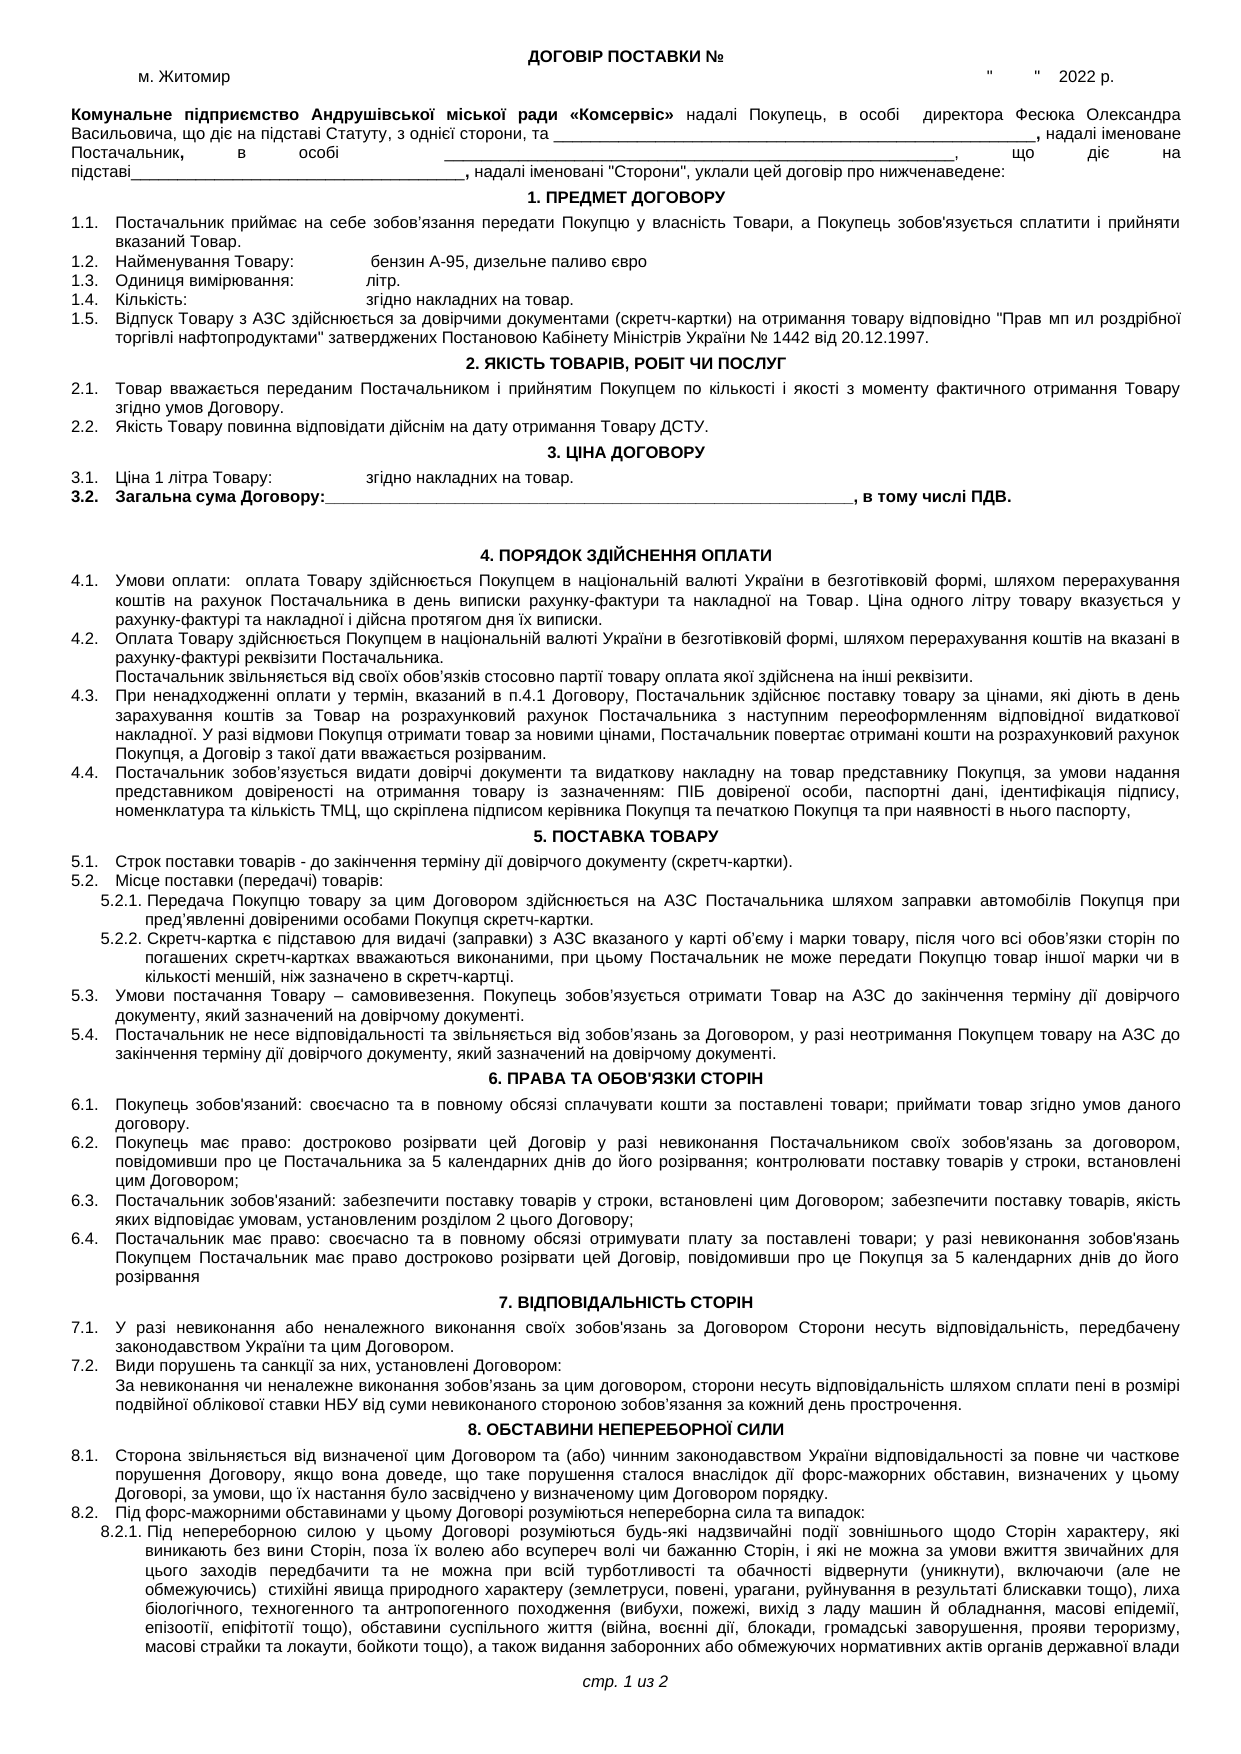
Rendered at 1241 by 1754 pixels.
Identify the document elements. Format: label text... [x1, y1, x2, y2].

list ВІДПОВІДАЛЬНІСТЬ СТОРІН [71, 1292, 1181, 1312]
text ДОГОВІР ПОСТАВКИ № [71, 47, 1181, 66]
list ЦІНА ДОГОВОРУ [71, 443, 1181, 462]
list Найменування Товару: бензин А-95, дизельне паливо євро [71, 251, 1181, 271]
list При ненадходженні оплати у термін, вказаний в п.4.1 Договору, Постачальник здійснює поставку товару за цінами, які діють в день зарахування коштів за Товар на розрахунковий рахунок Постачальника з наступним переоформленням відповідної видаткової накладної. У разі відмови Покупця отримати товар за новими цінами, Постачальник повертає отримані кошти на розрахунковий рахунок Покупця, а Договір з такої дати вважається розірваним. [71, 686, 1181, 763]
list Товар вважається переданим Постачальником і прийнятим Покупцем по кількості і якості з моменту фактичного отримання Товару згідно умов Договору. [71, 379, 1181, 417]
list Кількість: згідно накладних на товар. [71, 290, 1181, 309]
list Одиниця вимірювання: літр. [71, 271, 1181, 290]
list ЯКІСТЬ ТОВАРІВ, РОБІТ ЧИ ПОСЛУГ [71, 353, 1181, 373]
list Строк поставки товарів - до закінчення терміну дії довірчого документу (скретч-картки). [71, 852, 1181, 871]
list ОБСТАВИНИ НЕПЕРЕБОРНОЇ СИЛИ [71, 1420, 1181, 1439]
list Постачальник має право: своєчасно та в повному обсязі отримувати плату за поставлені товари; у разі невиконання зобов'язань Покупцем Постачальник має право достроково розірвати цей Договір, повідомивши про це Покупця за 5 календарних днів до його розірвання [71, 1229, 1181, 1286]
list Під форс-мажорними обставинами у цьому Договорі розуміються непереборна сила та випадок: [71, 1503, 1181, 1522]
list Місце поставки (передачі) товарів: [71, 871, 1181, 890]
list Ціна 1 літра Товару: згідно накладних на товар. [71, 468, 1181, 487]
list Якість Товару повинна відповідати дійснім на дату отримання Товару ДСТУ. [71, 417, 1181, 436]
list Покупець має право: достроково розірвати цей Договір у разі невиконання Постачальником своїх зобов'язань за договором, повідомивши про це Постачальника за 5 календарних днів до його розірвання; контролювати поставку товарів у строки, встановлені цим Договором; [71, 1133, 1181, 1190]
list Постачальник не несе відповідальності та звільняється від зобов’язань за Договором, у разі неотримання Покупцем товару на АЗС до закінчення терміну дії довірчого документу, який зазначений на довірчому документі. [71, 1024, 1181, 1063]
list Умови оплати: оплата Товару здійснюється Покупцем в національній валюті України в безготівковій формі, шляхом перерахування коштів на рахунок Постачальника в день виписки рахунку-фактури та накладної на Товар. Ціна одного літру товару вказується у рахунку-фактурі та накладної і дійсна протягом дня їх виписки. [71, 571, 1181, 629]
list Скретч-картка є підставою для видачі (заправки) з АЗС вказаного у карті об’єму і марки товару, після чого всі обов’язки сторін по погашених скретч-картках вважаються виконаними, при цьому Постачальник не може передати Покупцю товар іншої марки чи в кількості меншій, ніж зазначено в скретч-картці. [100, 929, 1181, 986]
list У разі невиконання або неналежного виконання своїх зобов'язань за Договором Сторони несуть відповідальність, передбачену законодавством України та цим Договором. [71, 1318, 1181, 1356]
list ПРЕДМЕТ ДОГОВОРУ [71, 188, 1181, 207]
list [100, 1522, 1181, 1656]
list ПРАВА ТА ОБОВ'ЯЗКИ СТОРІН [71, 1069, 1181, 1088]
table_header " " 2022 р. [594, 66, 1125, 86]
text За невиконання чи неналежне виконання зобов’язань за цим договором, сторони несуть відповідальність шляхом сплати пені в розмірі подвійної облікової ставки НБУ від суми невиконаного стороною зобов’язання за кожний день прострочення. [115, 1375, 1181, 1414]
list Постачальник приймає на себе зобов’язання передати Покупцю у власність Товари, а Покупець зобов'язується сплатити і прийняти вказаний Товар. [71, 213, 1181, 251]
list Загальна сума Договору:_________________________________________________________, в тому числі ПДВ. [71, 487, 1181, 506]
text Постачальник звільняється від своїх обов’язків стосовно партії товару оплата якої здійснена на інші реквізити. [115, 667, 1181, 686]
list Постачальник зобов’язується видати довірчі документи та видаткову накладну на товар представнику Покупця, за умови надання представником довіреності на отримання товару із зазначенням: ПІБ довіреної особи, паспортні дані, ідентифікація підпису, номенклатура та кількість ТМЦ, що скріплена підписом керівника Покупця та печаткою Покупця та при наявності в нього паспорту, [71, 763, 1181, 820]
list ПОРЯДОК ЗДІЙСНЕННЯ ОПЛАТИ [71, 546, 1181, 565]
list Передача Покупцю товару за цим Договором здійснюється на АЗС Постачальника шляхом заправки автомобілів Покупця при пред’явленні довіреними особами Покупця скретч-картки. [100, 890, 1181, 929]
list Сторона звільняється від визначеної цим Договором та (або) чинним законодавством України відповідальності за повне чи часткове порушення Договору, якщо вона доведе, що таке порушення сталося внаслідок дії форс-мажорних обставин, визначених у цьому Договорі, за умови, що їх настання було засвідчено у визначеному цим Договором порядку. [71, 1445, 1181, 1503]
table_header м. Житомир [127, 66, 594, 86]
list Відпуск Товару з АЗС здійснюється за довірчими документами (скретч-картки) на отримання товару відповідно "Прав мп ил роздрібної торгівлі нафтопродуктами" затверджених Постановою Кабінету Міністрів України № 1442 від 20.12.1997. [71, 309, 1181, 347]
list Покупець зобов'язаний: своєчасно та в повному обсязі сплачувати кошти за поставлені товари; приймати товар згідно умов даного договору. [71, 1094, 1181, 1133]
list Умови постачання Товару – самовивезення. Покупець зобов’язується отримати Товар на АЗС до закінчення терміну дії довірчого документу, який зазначений на довірчому документі. [71, 986, 1181, 1024]
list Оплата Товару здійснюється Покупцем в національній валюті України в безготівковій формі, шляхом перерахування коштів на вказані в рахунку-фактурі реквізити Постачальника. [71, 629, 1181, 667]
title Комунальне підприємство Андрушівської міської ради «Комсервіс» надалі Покупець, в особі директора Фесюка Олександра Васильовича, що діє на підставі Статуту, з однієї сторони, та ____________________________________________________, надалі іменоване Постачальник, в особі _______________________________________________________, що діє на підставі____________________________________, надалі іменовані "Сторони", уклали цей договір про нижченаведене: [71, 105, 1181, 181]
list Постачальник зобов'язаний: забезпечити поставку товарів у строки, встановлені цим Договором; забезпечити поставку товарів, якість яких відповідає умовам, установленим розділом 2 цього Договору; [71, 1190, 1181, 1229]
list ПОСТАВКА ТОВАРУ [71, 827, 1181, 846]
list Види порушень та санкції за них, установлені Договором: [71, 1356, 1181, 1375]
